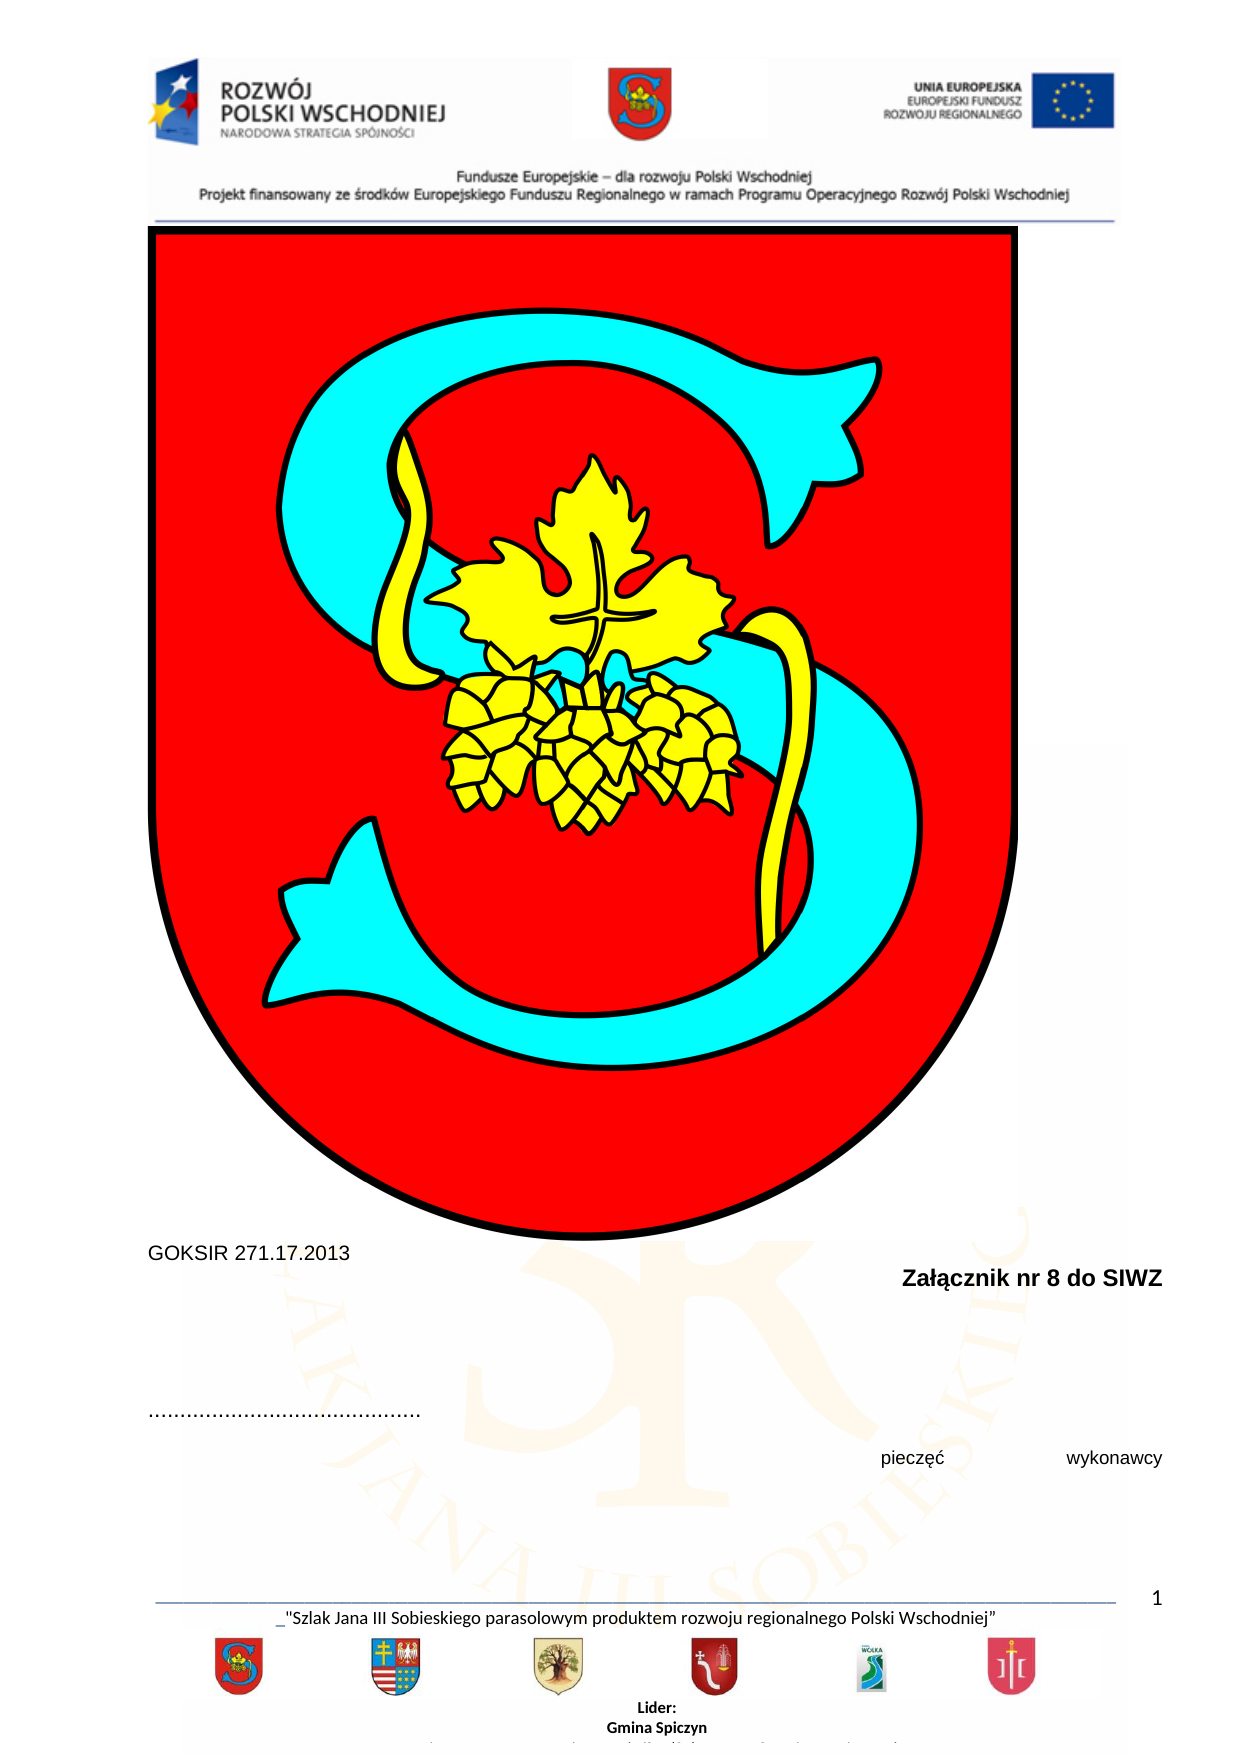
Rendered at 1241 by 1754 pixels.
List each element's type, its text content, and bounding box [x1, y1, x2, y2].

text GOKSIR 271.17.2013 [148, 1240, 1162, 1264]
text ........................................... [148, 1396, 1162, 1422]
picture [147, 57, 1122, 1241]
text Załącznik nr 8 do SIWZ [148, 1264, 1162, 1292]
text pieczęć wykonawcy [148, 1447, 1162, 1501]
